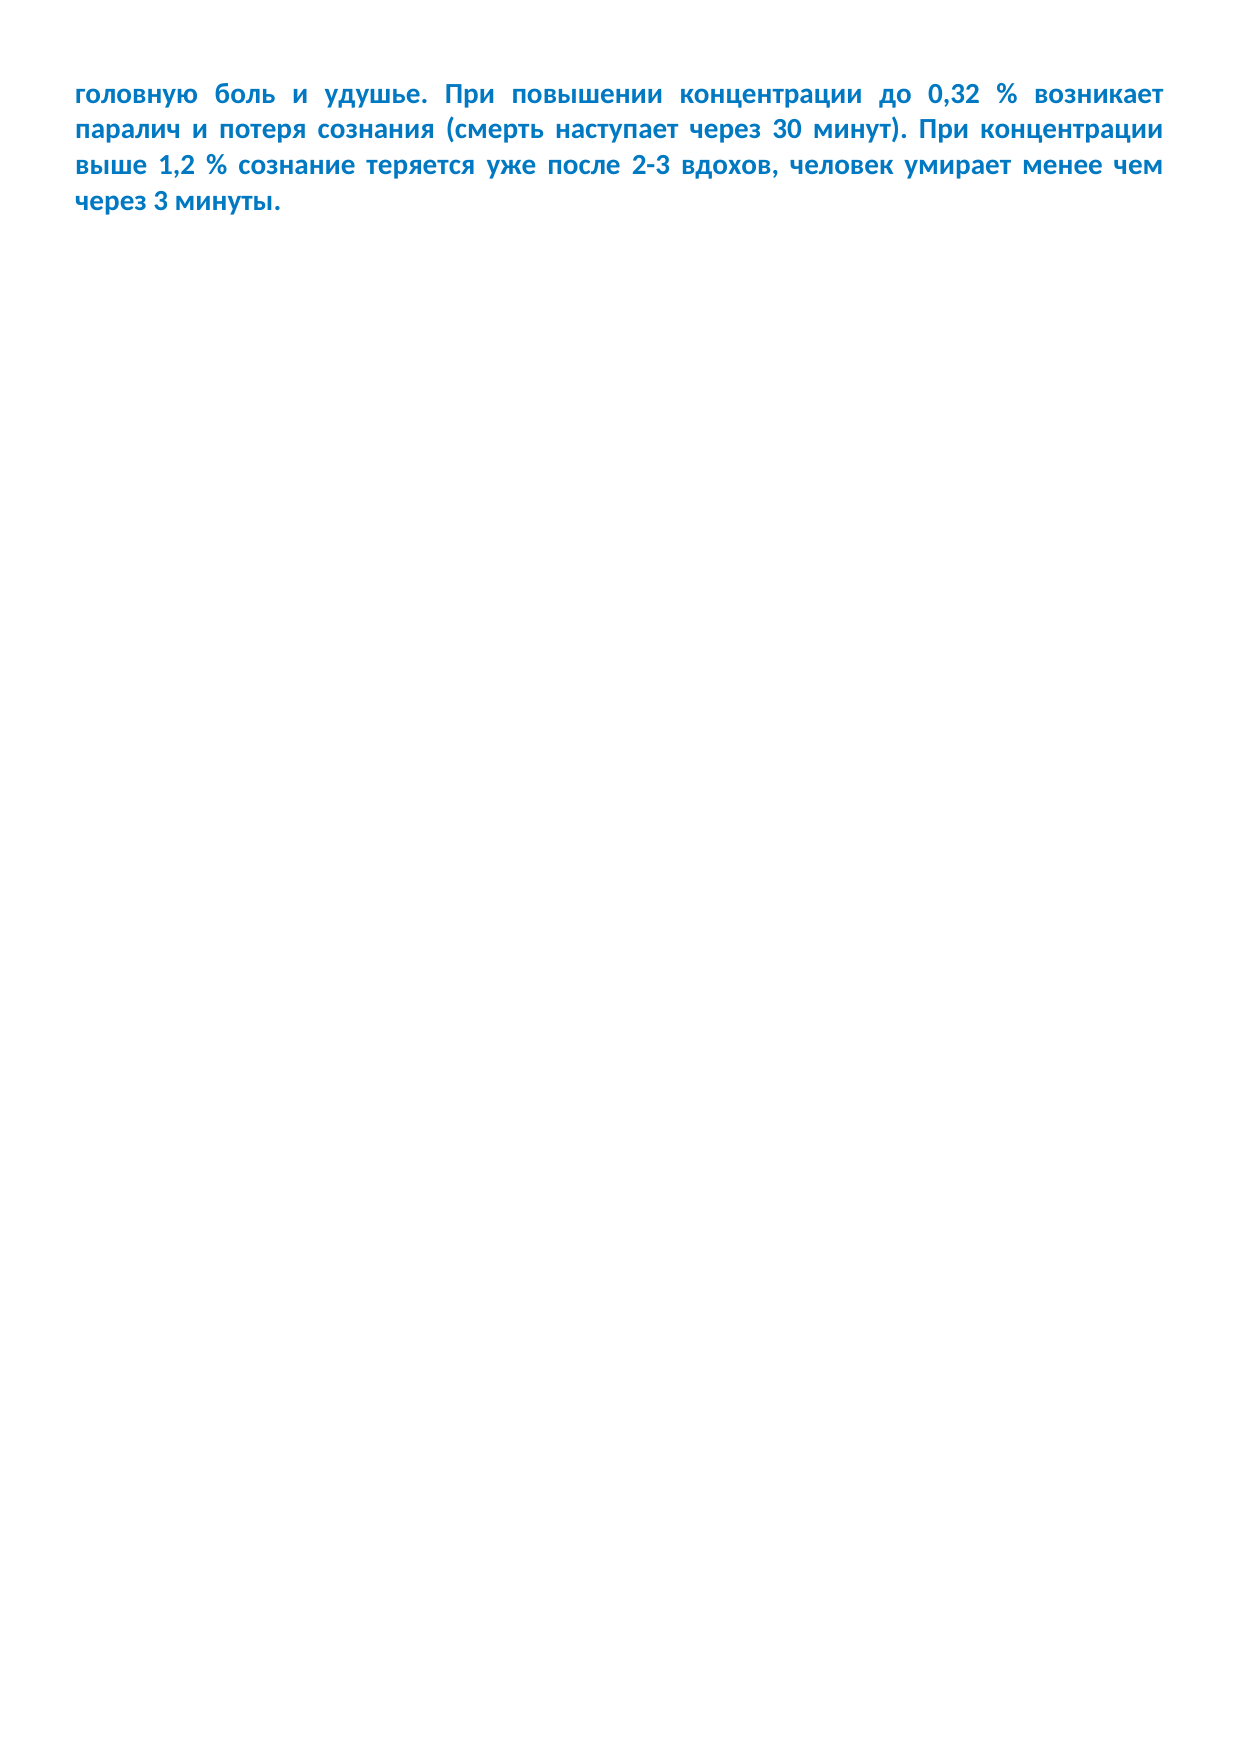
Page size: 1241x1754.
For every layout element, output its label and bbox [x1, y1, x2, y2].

text [75, 75, 1165, 217]
